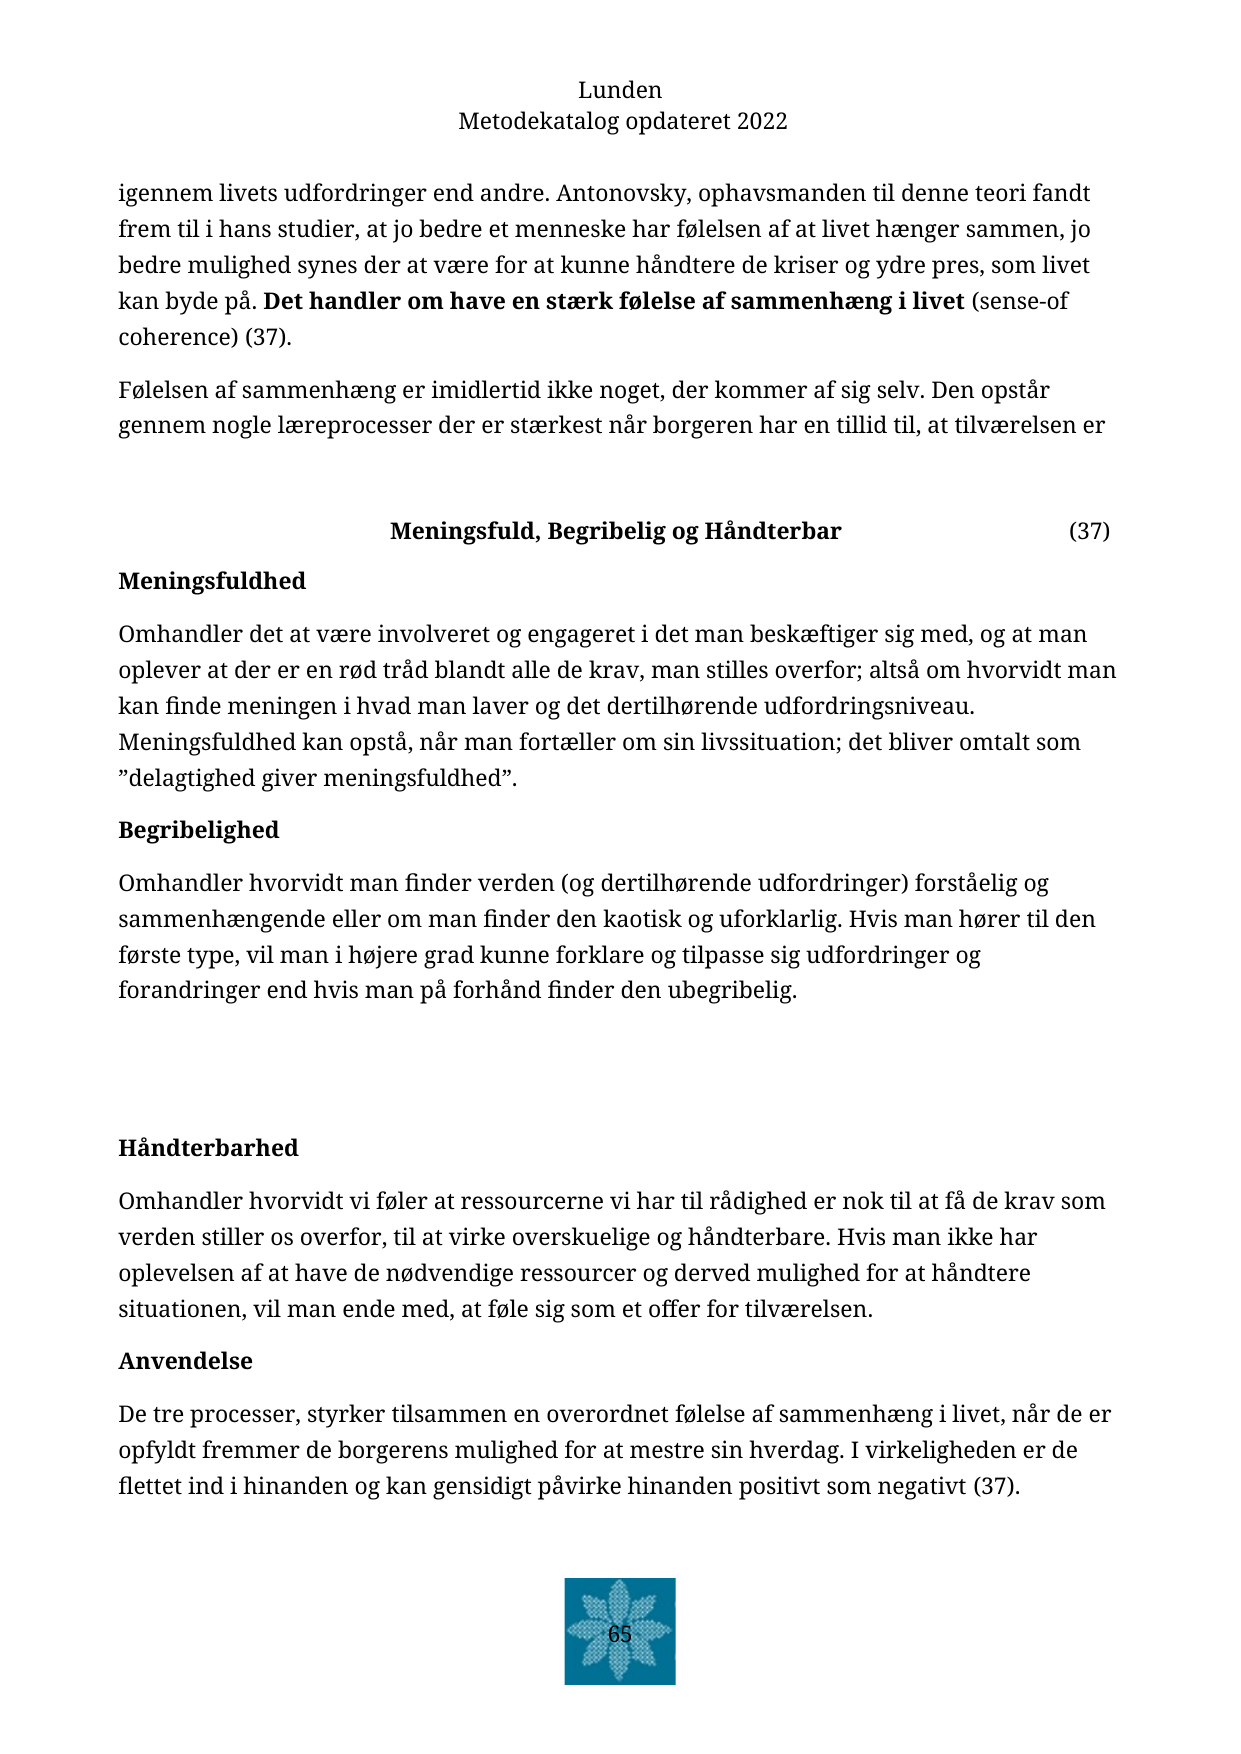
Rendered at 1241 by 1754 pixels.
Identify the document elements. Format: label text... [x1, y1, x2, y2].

text De tre processer, styrker tilsammen en overordnet følelse af sammenhæng i livet, når de er opfyldt fremmer de borgerens mulighed for at mestre sin hverdag. I virkeligheden er de flettet ind i hinanden og kan gensidigt påvirke hinanden positivt som negativt . [118, 1398, 1122, 1501]
text Begribelighed [118, 814, 1122, 845]
text Anvendelse [118, 1345, 1122, 1377]
picture [567, 1578, 672, 1680]
text Omhandler hvorvidt man finder verden (og dertilhørende udfordringer) forståelig og sammenhængende eller om man finder den kaotisk og uforklarlig. Hvis man hører til den første type, vil man i højere grad kunne forklare og tilpasse sig udfordringer og forandringer end hvis man på forhånd finder den ubegribelig. [118, 867, 1122, 1006]
text Følelsen af sammenhæng er imidlertid ikke noget, der kommer af sig selv. Den opstår gennem nogle læreprocesser der er stærkest når borgeren har en tillid til, at tilværelsen er [118, 373, 1122, 441]
text Omhandler det at være involveret og engageret i det man beskæftiger sig med, og at man oplever at der er en rød tråd blandt alle de krav, man stilles overfor; altså om hvorvidt man kan finde meningen i hvad man laver og det dertilhørende udfordringsniveau. Meningsfuldhed kan opstå, når man fortæller om sin livssituation; det bliver omtalt som ”delagtighed giver meningsfuldhed”. [118, 618, 1122, 793]
text Omhandler hvorvidt vi føler at ressourcerne vi har til rådighed er nok til at få de krav som verden stiller os overfor, til at virke overskuelige og håndterbare. Hvis man ikke har oplevelsen af at have de nødvendige ressourcer og derved mulighed for at håndtere situationen, vil man ende med, at føle sig som et offer for tilværelsen. [118, 1185, 1122, 1324]
text Meningsfuldhed [118, 565, 1122, 596]
text Meningsfuld, Begribelig og Håndterbar [390, 515, 1122, 546]
text Håndterbarhed [118, 1132, 1122, 1163]
